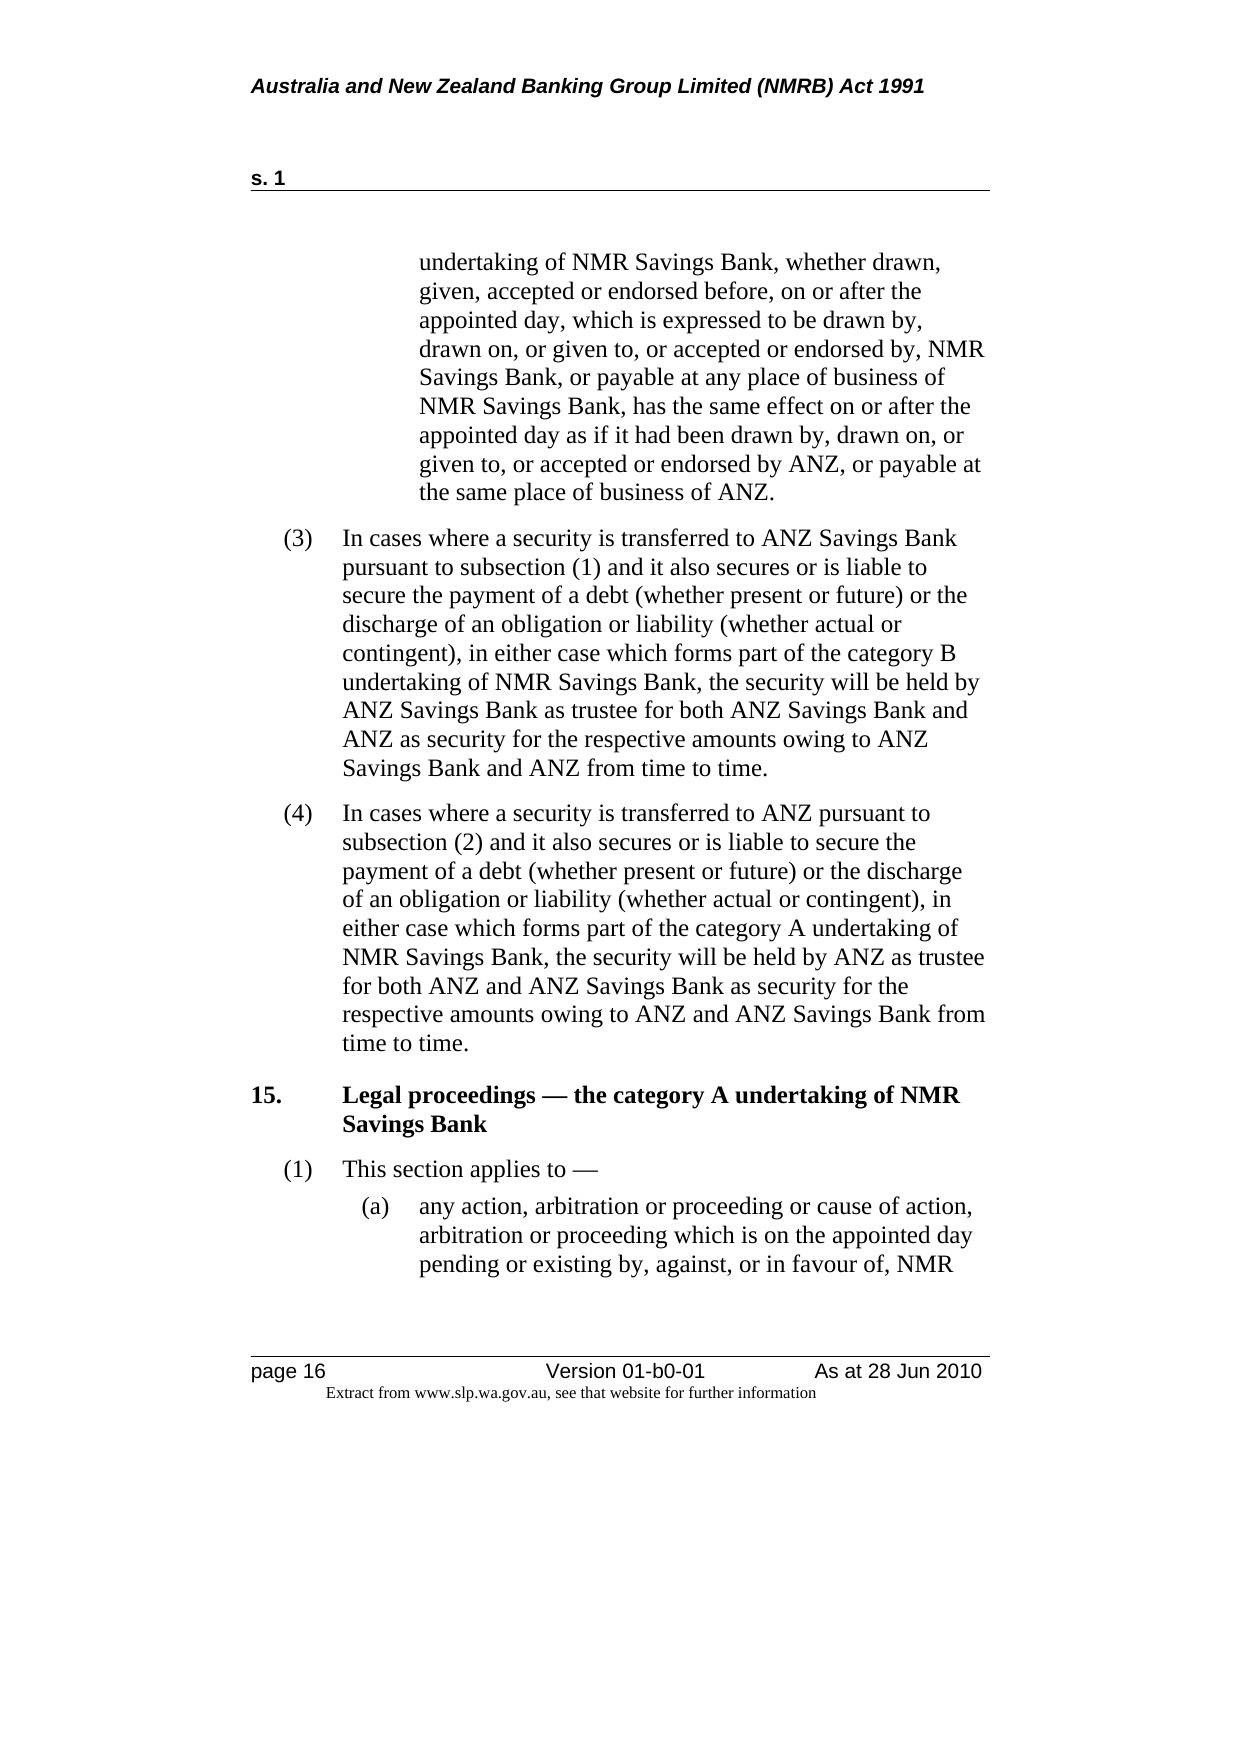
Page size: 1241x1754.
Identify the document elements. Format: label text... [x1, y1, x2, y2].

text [251, 1191, 990, 1277]
text (1) This section applies to — [251, 1154, 990, 1183]
text (3) In cases where a security is transferred to ANZ Savings Bank pursuant to subsection (1) and it also secures or is liable to secure the payment of a debt (whether present or future) or the discharge of an obligation or liability (whether actual or contingent), in either case which forms part of the category B undertaking of NMR Savings Bank, the security will be held by ANZ Savings Bank as trustee for both ANZ Savings Bank and ANZ as security for the respective amounts owing to ANZ Savings Bank and ANZ from time to time. [251, 523, 990, 782]
text (4) In cases where a security is transferred to ANZ pursuant to subsection (2) and it also secures or is liable to secure the payment of a debt (whether present or future) or the discharge of an obligation or liability (whether actual or contingent), in either case which forms part of the category A undertaking of NMR Savings Bank, the security will be held by ANZ as trustee for both ANZ and ANZ Savings Bank as security for the respective amounts owing to ANZ and ANZ Savings Bank from time to time. [251, 798, 990, 1057]
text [251, 247, 990, 506]
subtitle 15. Legal proceedings — the category A undertaking of NMR Savings Bank [251, 1080, 990, 1137]
